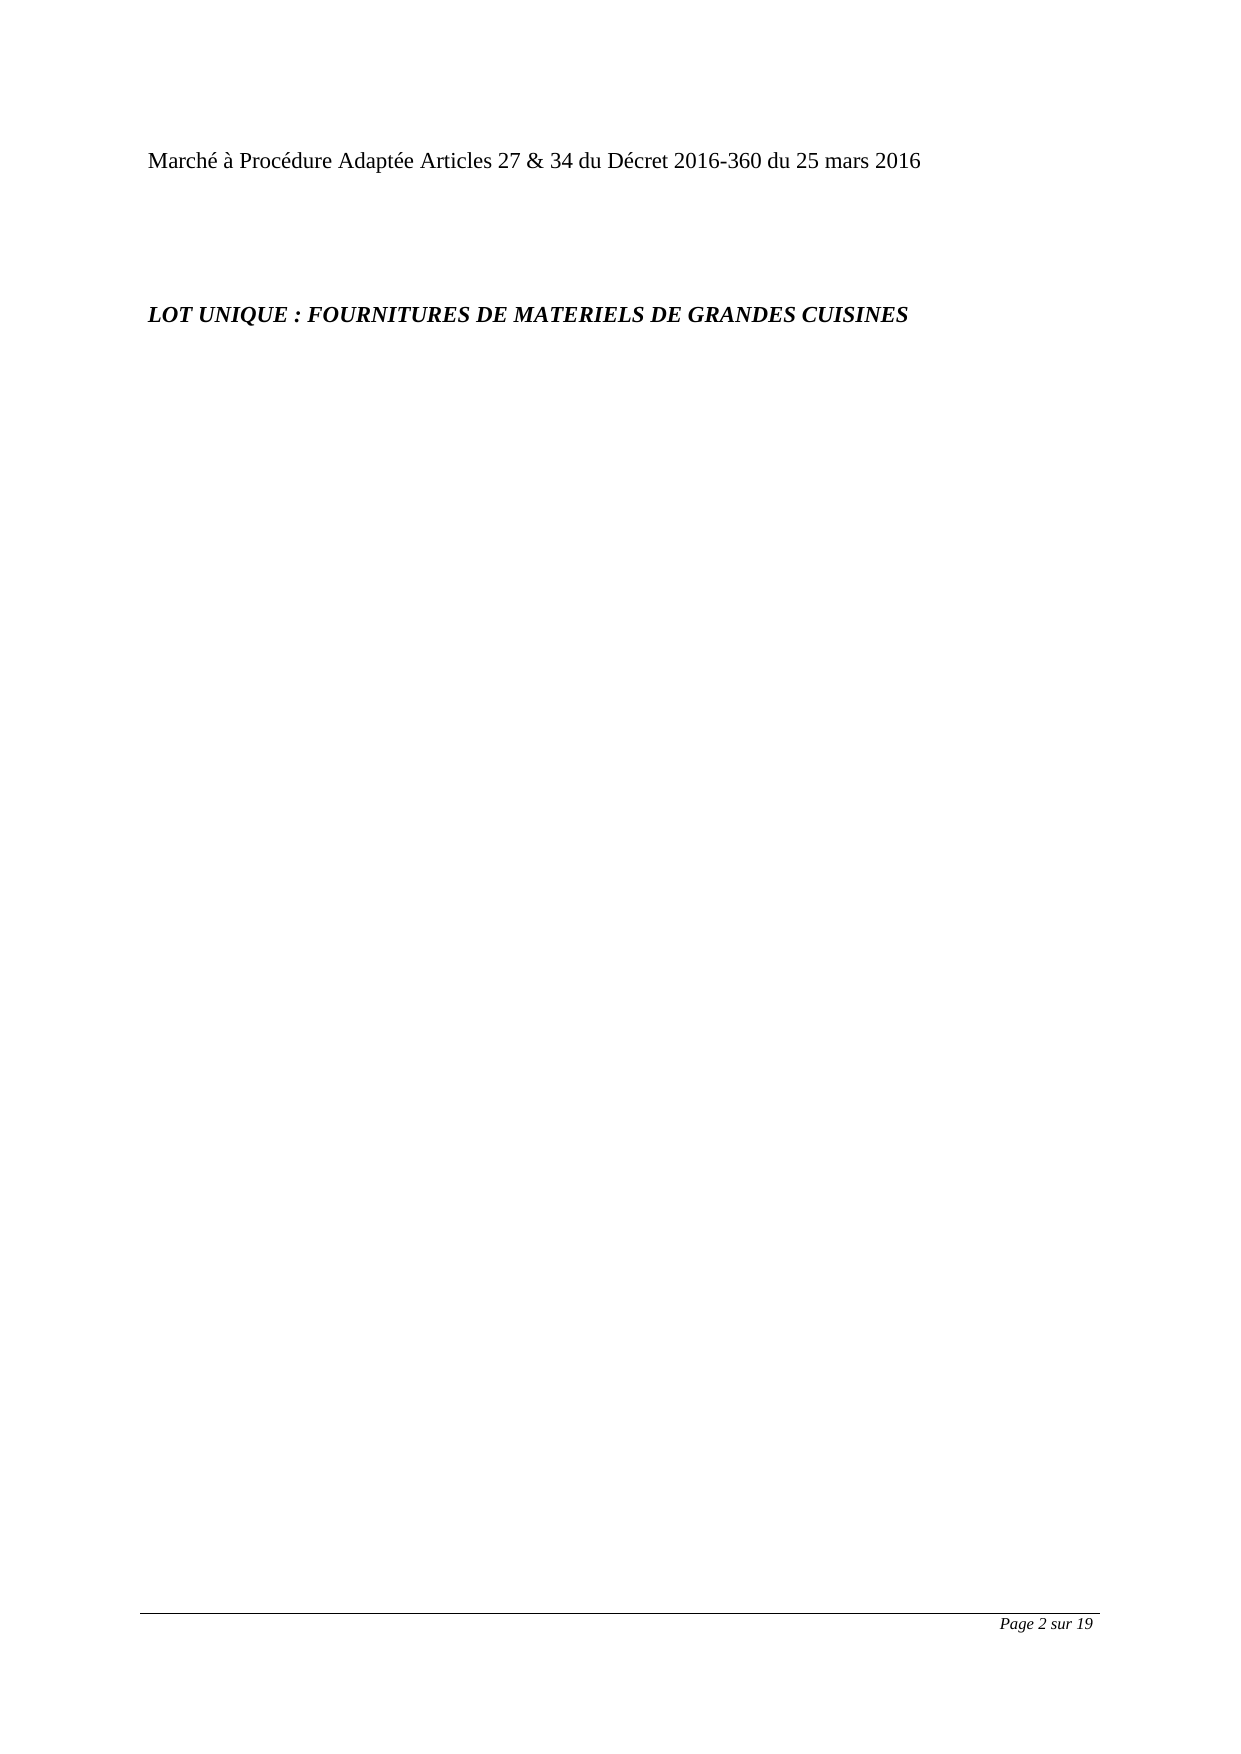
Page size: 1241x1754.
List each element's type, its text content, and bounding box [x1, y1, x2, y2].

text LOT UNIQUE : FOURNITURES DE MATERIELS DE GRANDES CUISINES [148, 301, 1093, 327]
text Marché à Procédure Adaptée Articles 27 & 34 du Décret 2016-360 du 25 mars 2016 [148, 148, 1093, 174]
